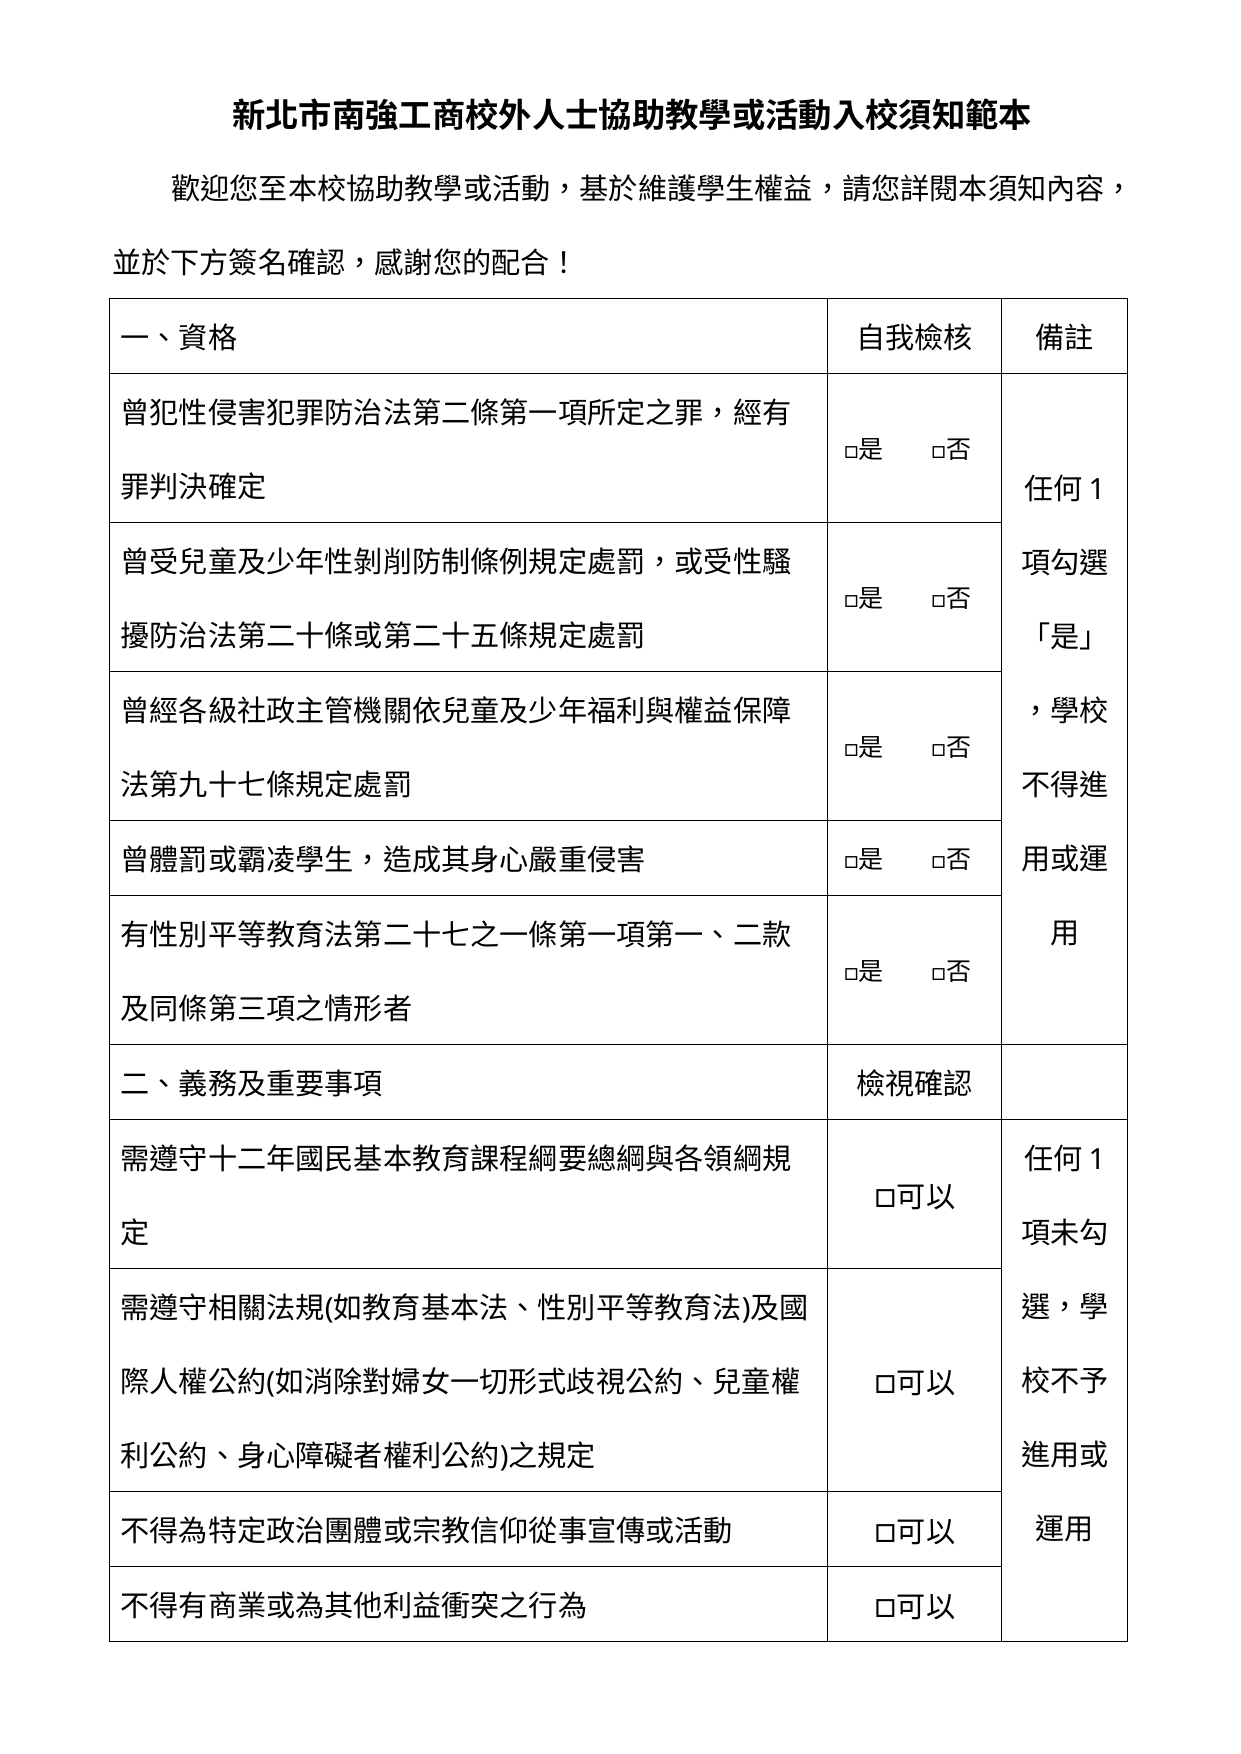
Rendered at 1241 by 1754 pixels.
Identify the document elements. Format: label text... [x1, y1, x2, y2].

table_cell 曾經各級社政主管機關依兒童及少年福利與權益保障法第九十七條規定處罰 [110, 672, 827, 820]
table_cell 有性別平等教育法第二十七之一條第一項第一、二款及同條第三項之情形者 [110, 896, 827, 1044]
table_cell 檢視確認 [828, 1045, 1001, 1119]
table_cell 任何1項勾選「是」，學校不得進用或運用 [1002, 374, 1127, 1044]
table_header 備註 [1002, 299, 1127, 373]
table_cell □是 [828, 672, 900, 820]
table_cell □是 [828, 374, 900, 522]
table_cell 任何1項未勾選，學校不予進用或運用 [1002, 1120, 1127, 1641]
table_cell □否 [900, 896, 1001, 1044]
table_cell 曾受兒童及少年性剝削防制條例規定處罰，或受性騷擾防治法第二十條或第二十五條規定處罰 [110, 523, 827, 671]
table_cell 曾犯性侵害犯罪防治法第二條第一項所定之罪，經有罪判決確定 [110, 374, 827, 522]
table_cell □可以 [828, 1269, 1001, 1491]
table_cell □可以 [828, 1567, 1001, 1641]
table_cell □可以 [828, 1120, 1001, 1268]
table_cell □否 [900, 374, 1001, 522]
table_cell 二、義務及重要事項 [110, 1045, 827, 1119]
table_cell 不得有商業或為其他利益衝突之行為 [110, 1567, 827, 1641]
table_cell □可以 [828, 1492, 1001, 1566]
table_cell □否 [900, 672, 1001, 820]
text 歡迎您至本校協助教學或活動，基於維護學生權益，請您詳閱本須知內容，並於下方簽名確認，感謝您的配合！ [112, 150, 1137, 298]
table_cell □是 [828, 896, 900, 1044]
table_cell □否 [900, 821, 1001, 895]
table_cell □是 [828, 523, 900, 671]
table_header 自我檢核 [828, 299, 1001, 373]
table_cell [1002, 1045, 1127, 1119]
table_cell 不得為特定政治團體或宗教信仰從事宣傳或活動 [110, 1492, 827, 1566]
table_header 一、資格 [110, 299, 827, 373]
table_cell 曾體罰或霸凌學生，造成其身心嚴重侵害 [110, 821, 827, 895]
text 新北市南強工商校外人士協助教學或活動入校須知範本 [127, 76, 1137, 150]
table_cell □否 [900, 523, 1001, 671]
table_cell 需遵守十二年國民基本教育課程綱要總綱與各領綱規定 [110, 1120, 827, 1268]
table_cell 需遵守相關法規(如教育基本法、性別平等教育法)及國際人權公約(如消除對婦女一切形式歧視公約、兒童權利公約、身心障礙者權利公約)之規定 [110, 1269, 827, 1491]
table_cell □是 [828, 821, 900, 895]
